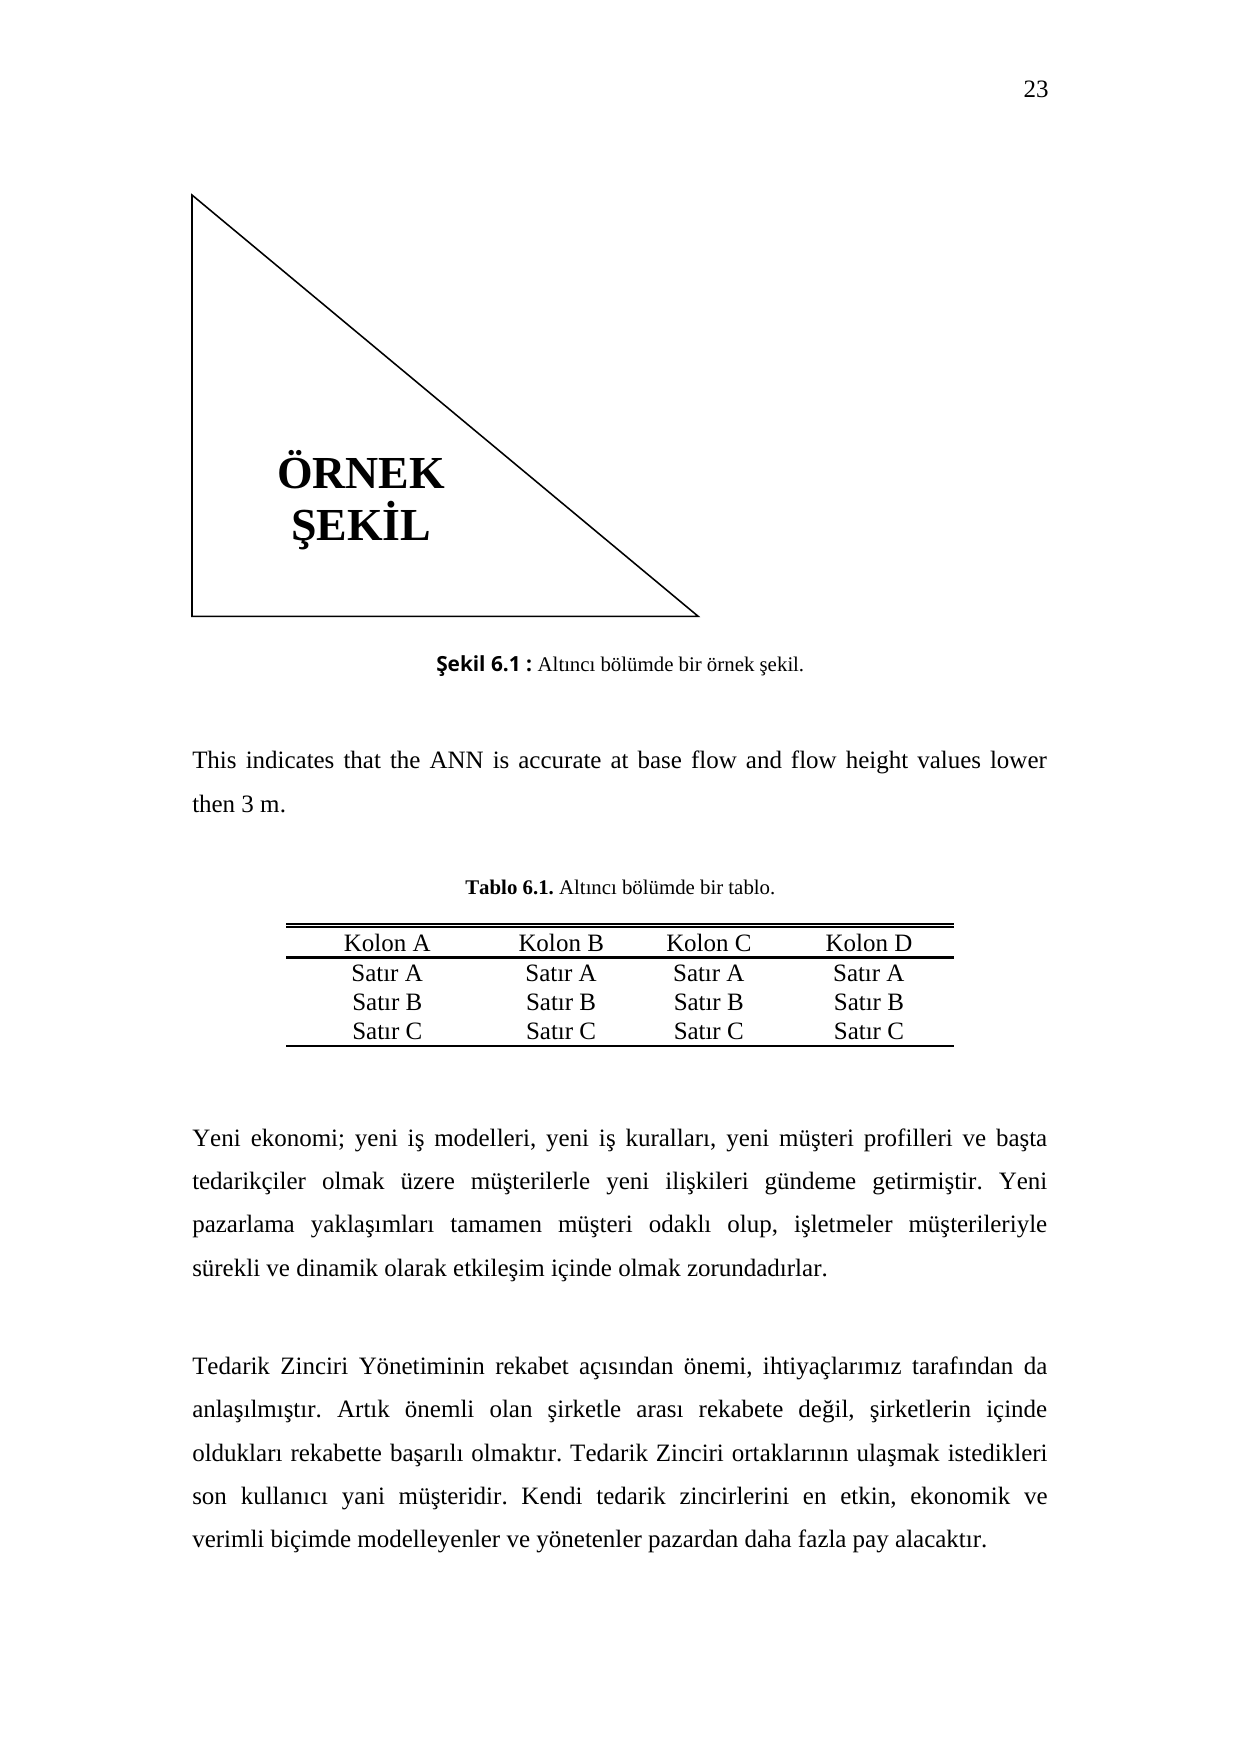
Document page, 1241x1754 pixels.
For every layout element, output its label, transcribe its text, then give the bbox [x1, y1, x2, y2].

table_header Kolon A [286, 928, 488, 956]
table_header Kolon C [634, 928, 783, 956]
table_header Kolon B [488, 928, 634, 956]
table_cell Satır B [286, 987, 488, 1016]
table_cell Satır C [783, 1016, 954, 1045]
table_cell Satır C [634, 1016, 783, 1045]
table_cell Satır A [488, 959, 634, 987]
table_cell Satır C [488, 1016, 634, 1045]
text Altıncı bölümde bir örnek şekil. [192, 649, 1048, 677]
table_cell Satır B [634, 987, 783, 1016]
table_cell Satır A [634, 959, 783, 987]
table_cell Satır A [286, 959, 488, 987]
text Tablo 6.1. Altıncı bölümde bir tablo. [192, 875, 1048, 899]
table_cell Satır A [783, 959, 954, 987]
table_cell Satır B [488, 987, 634, 1016]
table_header Kolon D [783, 928, 954, 956]
table_cell Satır C [286, 1016, 488, 1045]
text Yeni ekonomi; yeni iş modelleri, yeni iş kuralları, yeni müşteri profilleri ve başta tedarikçiler olmak üzere müşterilerle yeni ilişkileri gündeme getirmiştir. Yeni pazarlama yaklaşımları tamamen müşteri odaklı olup, işletmeler müşterileriyle sürekli ve dinamik olarak etkileşim içinde olmak zorundadırlar. [192, 1123, 1048, 1281]
text Tedarik Zinciri Yönetiminin rekabet açısından önemi, ihtiyaçlarımız tarafından da anlaşılmıştır. Artık önemli olan şirketle arası rekabete değil, şirketlerin içinde oldukları rekabette başarılı olmaktır. Tedarik Zinciri ortaklarının ulaşmak istedikleri son kullanıcı yani müşteridir. Kendi tedarik zincirlerini en etkin, ekonomik ve verimli biçimde modelleyenler ve yönetenler pazardan daha fazla pay alacaktır. [192, 1351, 1048, 1553]
text This indicates that the ANN is accurate at base flow and flow height values lower then 3 m. [192, 746, 1048, 817]
table_cell Satır B [783, 987, 954, 1016]
